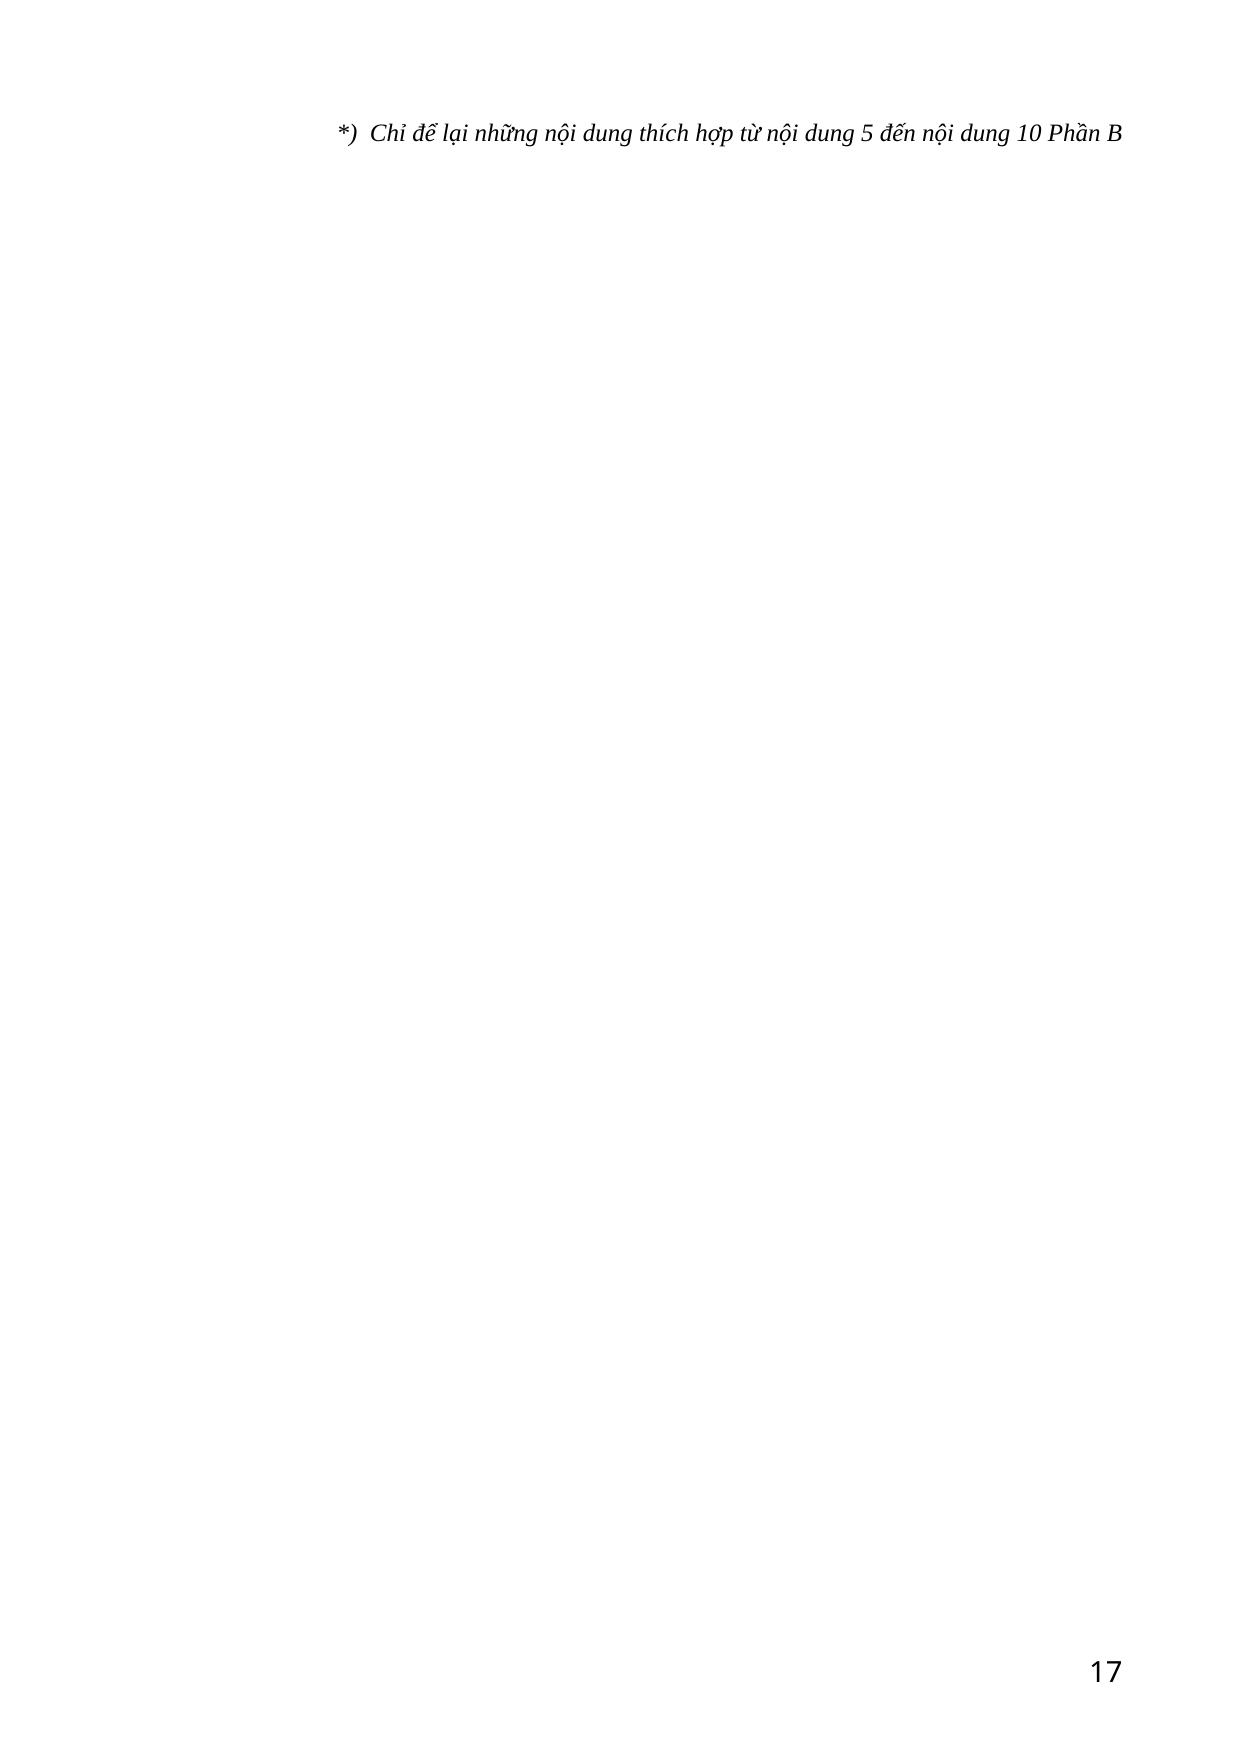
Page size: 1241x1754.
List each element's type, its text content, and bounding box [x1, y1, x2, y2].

text *) Chỉ để lại những nội dung thích hợp từ nội dung 5 đến nội dung 10 Phần B Mẫu C3-KQĐG [177, 118, 1122, 147]
